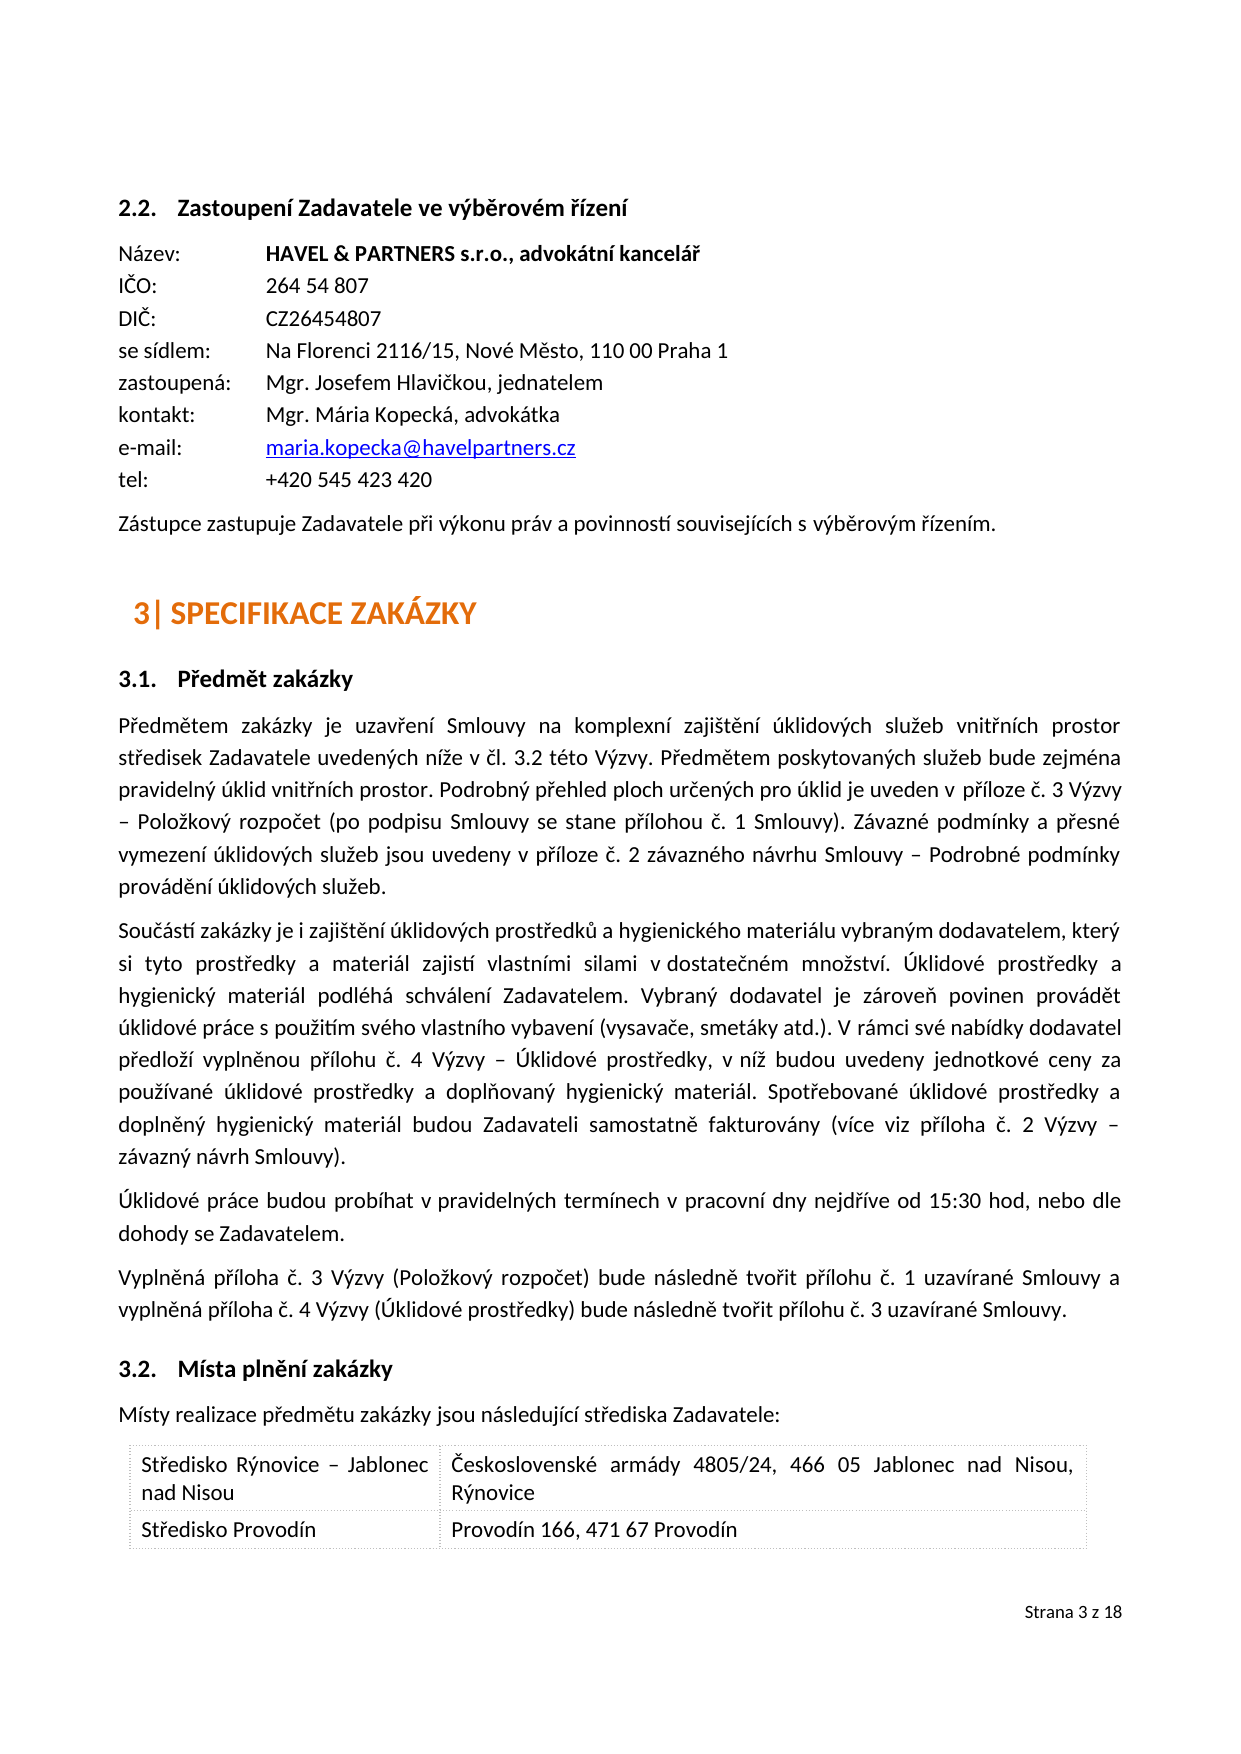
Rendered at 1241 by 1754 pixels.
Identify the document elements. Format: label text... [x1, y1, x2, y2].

subtitle Místa plnění zakázky [118, 1353, 1122, 1383]
text Úklidové práce budou probíhat v pravidelných termínech v pracovní dny nejdříve od 15:30 hod, nebo dle dohody se Zadavatelem. [118, 1187, 1122, 1247]
subtitle SPECIFIKACE ZAKÁZKY [133, 592, 1122, 632]
subtitle Zastoupení Zadavatele ve výběrovém řízení [118, 192, 1122, 222]
text Místy realizace předmětu zakázky jsou následující střediska Zadavatele: [118, 1400, 1122, 1428]
text Součástí zakázky je i zajištění úklidových prostředků a hygienického materiálu vybraným dodavatelem, který si tyto prostředky a materiál zajistí vlastními silami v dostatečném množství. Úklidové prostředky a hygienický materiál podléhá schválení Zadavatelem. Vybraný dodavatel je zároveň povinen provádět úklidové práce s použitím svého vlastního vybavení (vysavače, smetáky atd.). V rámci své nabídky dodavatel předloží vyplněnou přílohu č. 4 Výzvy – Úklidové prostředky, v níž budou uvedeny jednotkové ceny za používané úklidové prostředky a doplňovaný hygienický materiál. Spotřebované úklidové prostředky a doplněný hygienický materiál budou Zadavateli samostatně fakturovány (více viz příloha č. 2 Výzvy – závazný návrh Smlouvy). [118, 917, 1122, 1170]
text zastoupená: Mgr. Josefem Hlavičkou, jednatelem [118, 368, 1122, 396]
table_header Československé armády 4805/24, 466 05 Jablonec nad Nisou, Rýnovice [440, 1445, 1086, 1510]
text DIČ: CZ26454807 [118, 304, 1122, 332]
table_header Středisko Rýnovice – Jablonec nad Nisou [130, 1445, 440, 1510]
text kontakt: Mgr. Mária Kopecká, advokátka [118, 400, 1122, 428]
subtitle Předmět zakázky [118, 663, 1122, 694]
text IČO: 264 54 807 [118, 272, 1122, 300]
text Zástupce zastupuje Zadavatele při výkonu práv a povinností souvisejících s výběrovým řízením. [118, 509, 1122, 537]
text se sídlem: Na Florenci 2116/15, Nové Město, 110 00 Praha 1 [118, 336, 1122, 364]
text Předmětem zakázky je uzavření Smlouvy na komplexní zajištění úklidových služeb vnitřních prostor středisek Zadavatele uvedených níže v čl. 3.2 této Výzvy. Předmětem poskytovaných služeb bude zejména pravidelný úklid vnitřních prostor. Podrobný přehled ploch určených pro úklid je uveden v příloze č. 3 Výzvy – Položkový rozpočet (po podpisu Smlouvy se stane přílohou č. 1 Smlouvy). Závazné podmínky a přesné vymezení úklidových služeb jsou uvedeny v příloze č. 2 závazného návrhu Smlouvy – Podrobné podmínky provádění úklidových služeb. [118, 711, 1122, 900]
text tel: +420 545 423 420 [118, 465, 1122, 493]
table_cell Provodín 166, 471 67 Provodín [440, 1510, 1086, 1548]
text Vyplněná příloha č. 3 Výzvy (Položkový rozpočet) bude následně tvořit přílohu č. 1 uzavírané Smlouvy a vyplněná příloha č. 4 Výzvy (Úklidové prostředky) bude následně tvořit přílohu č. 3 uzavírané Smlouvy. [118, 1263, 1122, 1324]
table_cell Středisko Provodín [130, 1510, 440, 1548]
text Název: HAVEL & PARTNERS s.r.o., advokátní kancelář [118, 239, 1122, 267]
text e-mail: maria.kopecka@havelpartners.cz [118, 433, 1122, 461]
